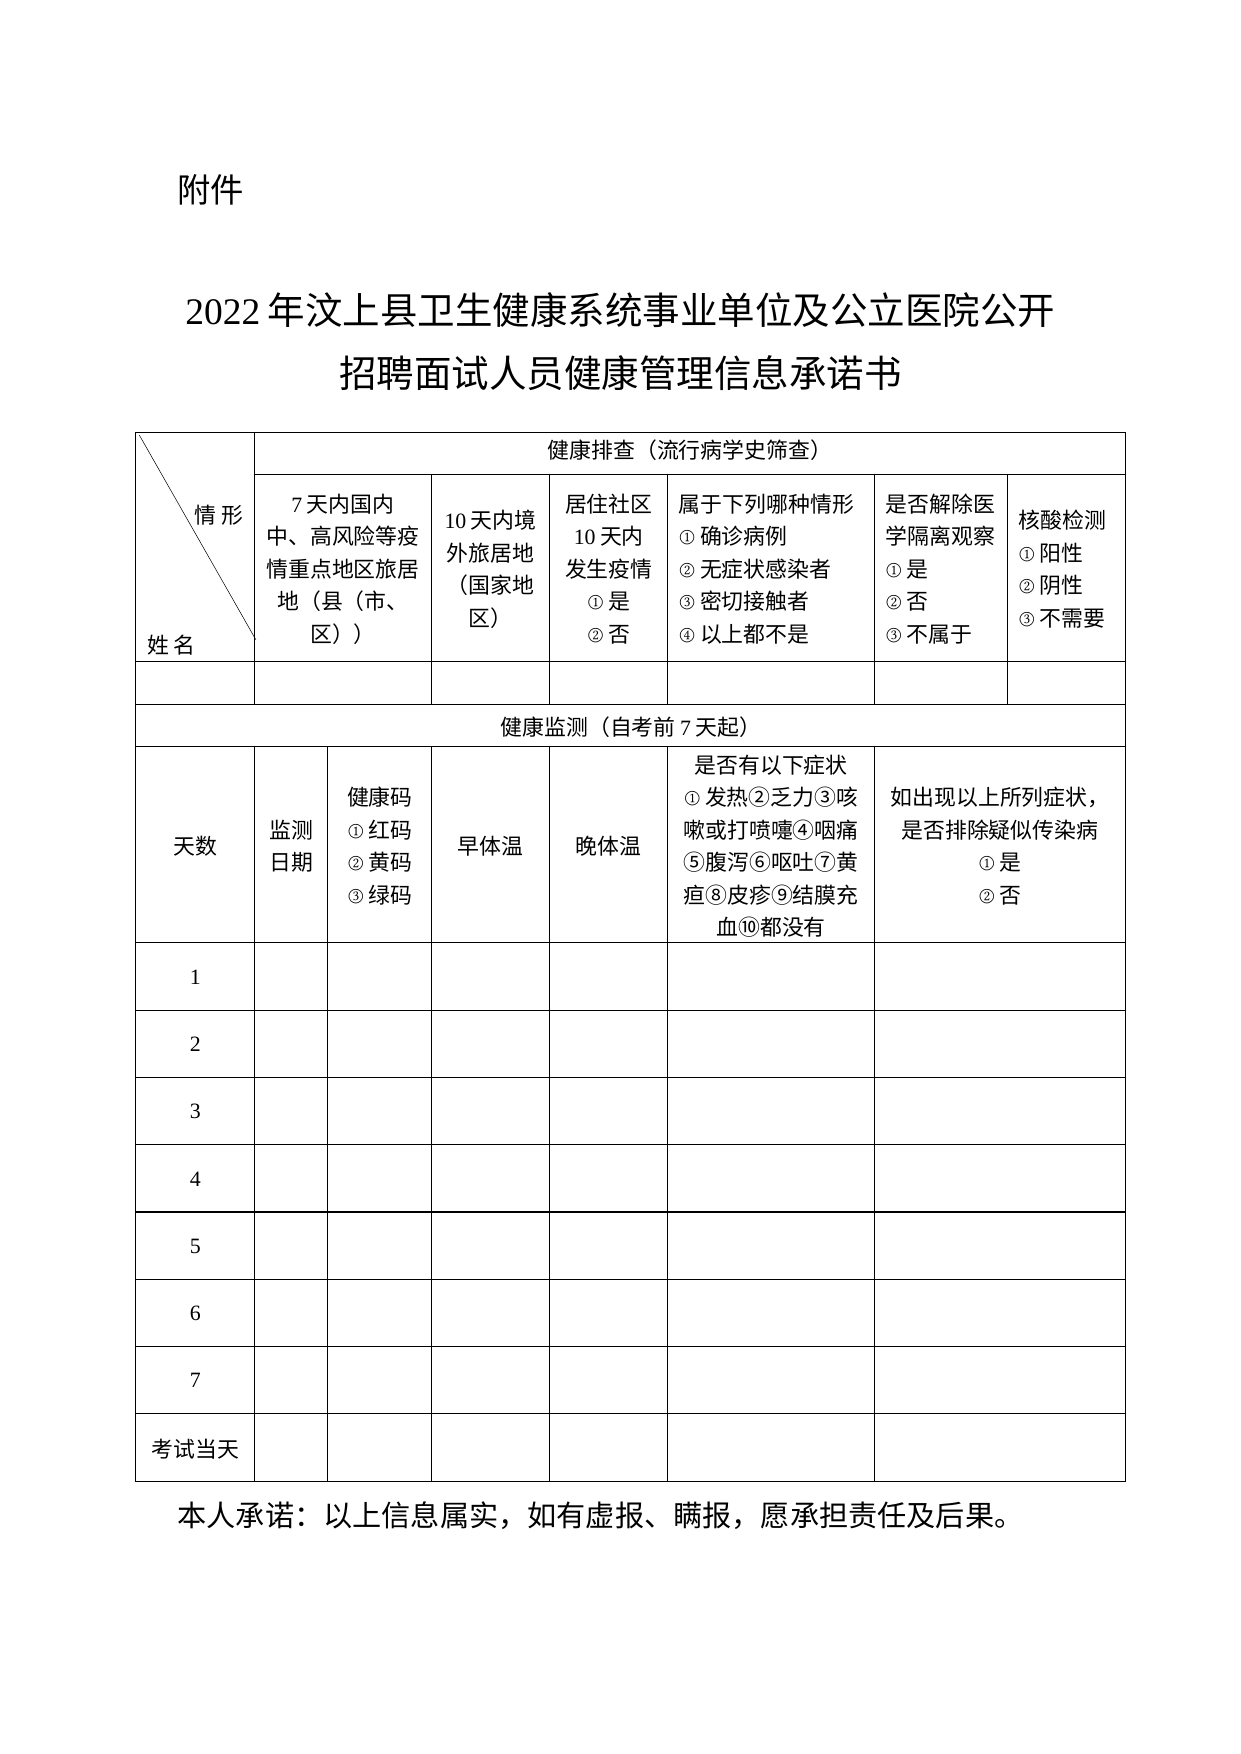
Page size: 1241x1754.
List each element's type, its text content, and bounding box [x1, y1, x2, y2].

table_cell 监测 日期 [255, 747, 327, 942]
table_cell [432, 1414, 549, 1481]
table_cell 考试当天 [136, 1414, 254, 1481]
table_cell [255, 1145, 327, 1211]
table_cell [550, 1078, 667, 1144]
table_cell [875, 1213, 1125, 1279]
text 2022年汶上县卫生健康系统事业单位及公立医院公开招聘面试人员健康管理信息承诺书 [177, 274, 1063, 399]
table_cell 健康码 ①红码 ②黄码 ③绿码 [328, 747, 431, 942]
table_cell [432, 1145, 549, 1211]
table_cell [668, 1280, 874, 1346]
table_cell 晚体温 [550, 747, 667, 942]
table_cell [328, 1414, 431, 1481]
table_cell [875, 1280, 1125, 1346]
table_cell [255, 943, 327, 1009]
table_header 健康排查（流行病学史筛查） [255, 433, 1125, 474]
table_cell [668, 1011, 874, 1077]
table_cell 健康监测（自考前7天起） [136, 705, 1125, 746]
table_cell [668, 1414, 874, 1481]
table_cell [1008, 662, 1125, 704]
table_cell [432, 662, 549, 704]
table_cell [550, 943, 667, 1009]
table_cell [668, 1078, 874, 1144]
table_cell [875, 1078, 1125, 1144]
table_cell [668, 1145, 874, 1211]
table_cell 是否有以下症状 ①发热②乏力③咳嗽或打喷嚏④咽痛⑤腹泻⑥呕吐⑦黄疸⑧皮疹⑨结膜充血⑩都没有 [668, 747, 874, 942]
table_cell [432, 1280, 549, 1346]
table_cell 早体温 [432, 747, 549, 942]
table_cell [668, 662, 874, 704]
table_cell 2 [136, 1011, 254, 1077]
table_cell [432, 1011, 549, 1077]
text 本人承诺：以上信息属实，如有虚报、瞒报，愿承担责任及后果。 [177, 1482, 1063, 1547]
table_cell [328, 1145, 431, 1211]
table_cell [255, 1011, 327, 1077]
table_cell 10天内境外旅居地 （国家地 区） [432, 475, 549, 661]
table_cell 属于下列哪种情形 ①确诊病例 ②无症状感染者 ③密切接触者 ④以上都不是 [668, 475, 874, 661]
table_cell 5 [136, 1213, 254, 1279]
table_cell [668, 1213, 874, 1279]
table_cell [550, 1347, 667, 1413]
table_cell 如出现以上所列症状，是否排除疑似传染病 ①是 ②否 [875, 747, 1125, 942]
table_header 情 形 姓 名 [136, 433, 254, 661]
table_cell [136, 662, 254, 704]
table_cell 6 [136, 1280, 254, 1346]
table_cell 是否解除医 学隔离观察 ①是 ②否 ③不属于 [875, 475, 1007, 661]
table_cell [255, 1213, 327, 1279]
table_cell [328, 1280, 431, 1346]
table_cell 3 [136, 1078, 254, 1144]
table_cell [875, 943, 1125, 1009]
table_cell [875, 1414, 1125, 1481]
table_cell 1 [136, 943, 254, 1009]
table_cell [255, 1347, 327, 1413]
table_cell [432, 1213, 549, 1279]
table_cell [550, 1414, 667, 1481]
table_cell [255, 662, 431, 704]
table_cell [432, 1347, 549, 1413]
table_cell [328, 1213, 431, 1279]
table_cell [328, 1347, 431, 1413]
table_cell 核酸检测 ①阳性 ②阴性 ③不需要 [1008, 475, 1125, 661]
table_cell [875, 1145, 1125, 1211]
table_cell [550, 1145, 667, 1211]
table_cell [550, 1213, 667, 1279]
table_cell [255, 1414, 327, 1481]
table_cell [550, 662, 667, 704]
table_cell [668, 943, 874, 1009]
table_cell [432, 943, 549, 1009]
table_cell 7 [136, 1347, 254, 1413]
table_cell [328, 1011, 431, 1077]
table_cell 居住社区 10天内 发生疫情 ①是 ②否 [550, 475, 667, 661]
table_cell [255, 1078, 327, 1144]
text 附件 [177, 162, 1063, 212]
table_cell [328, 1078, 431, 1144]
table_cell [875, 1347, 1125, 1413]
table_cell [550, 1280, 667, 1346]
table_cell [875, 662, 1007, 704]
table_cell 4 [136, 1145, 254, 1211]
table_cell [875, 1011, 1125, 1077]
table_cell 7天内国内 中、高风险等疫 情重点地区旅居地（县（市、区）） [255, 475, 431, 661]
table_cell 天数 [136, 747, 254, 942]
table_cell [668, 1347, 874, 1413]
table_cell [328, 943, 431, 1009]
table_cell [550, 1011, 667, 1077]
table_cell [255, 1280, 327, 1346]
table_cell [432, 1078, 549, 1144]
